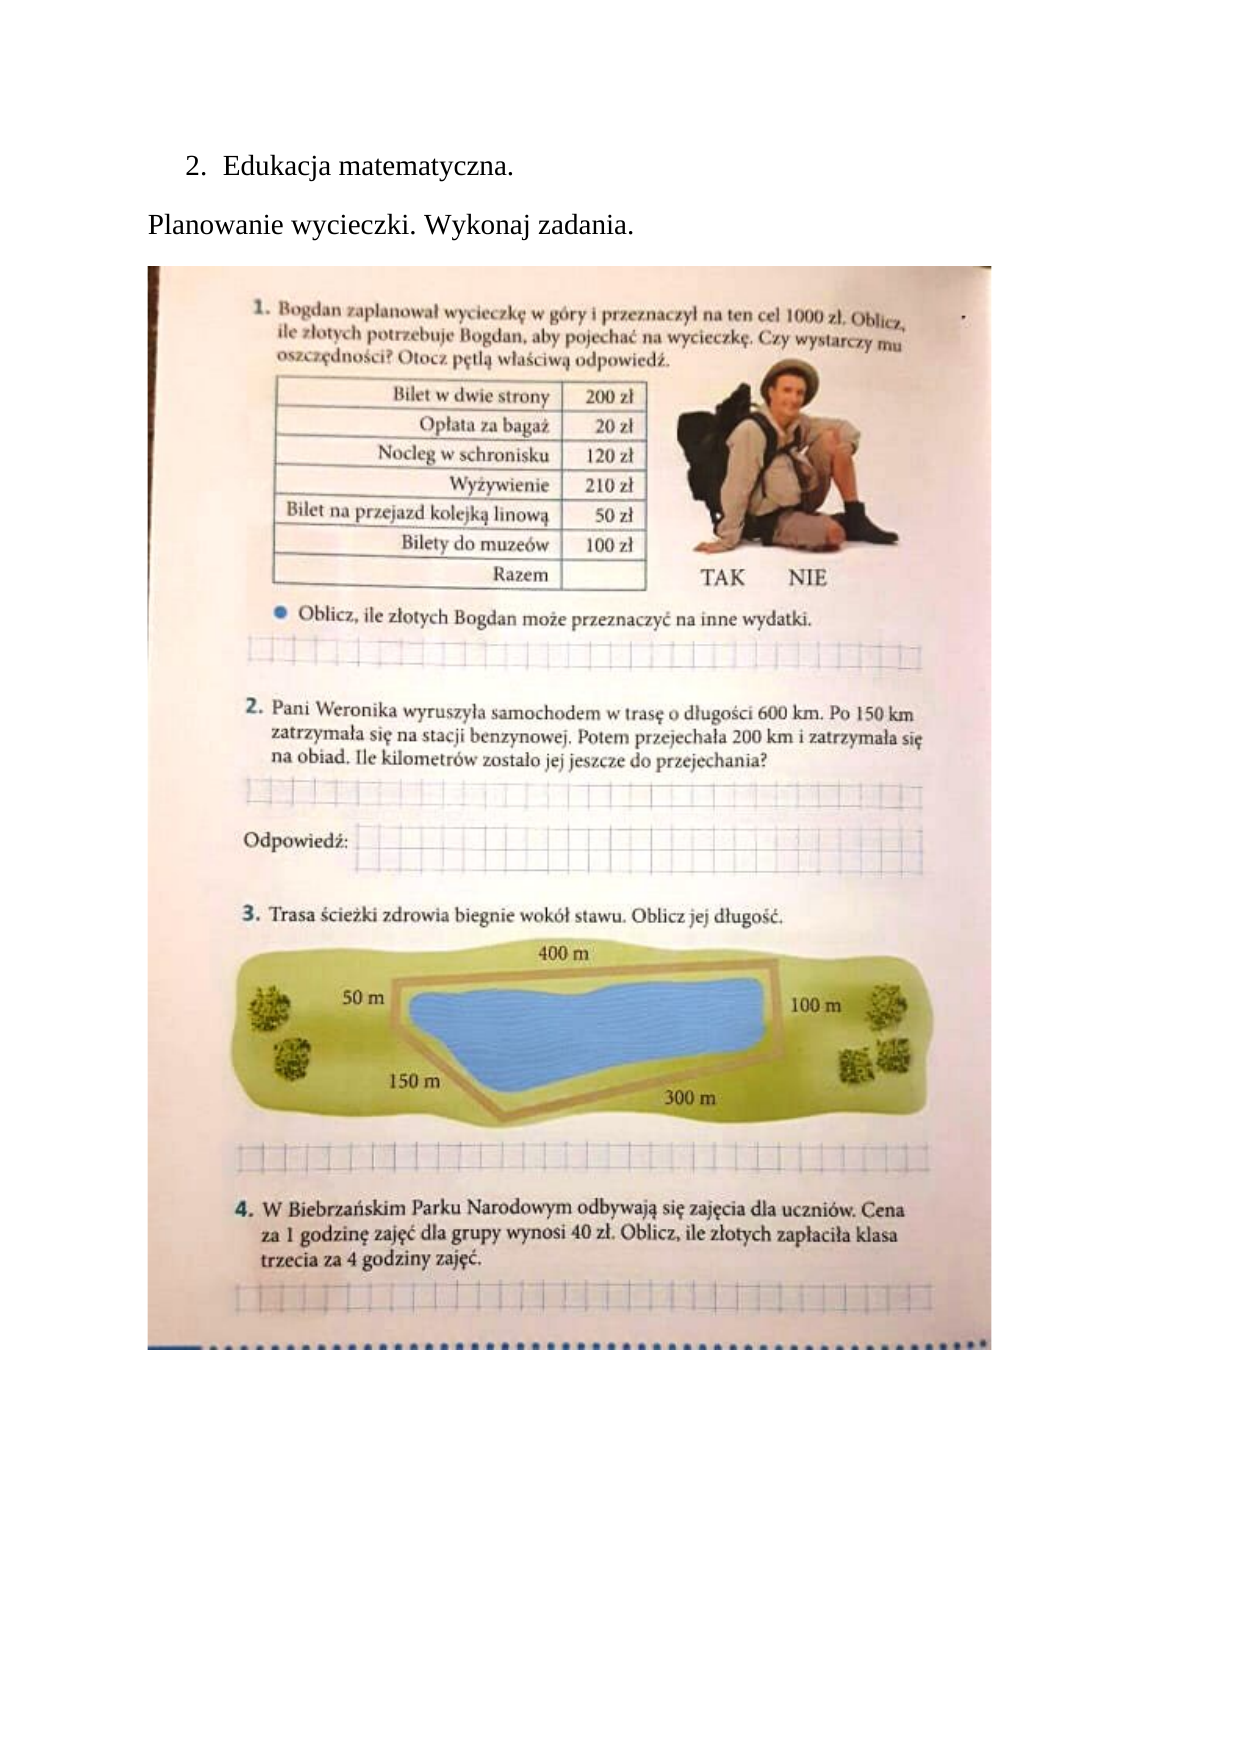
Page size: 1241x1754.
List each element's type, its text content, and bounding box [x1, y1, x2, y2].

list Edukacja matematyczna. [185, 148, 1093, 181]
picture [147, 266, 992, 1350]
text Planowanie wycieczki. Wykonaj zadania. [148, 207, 1093, 241]
